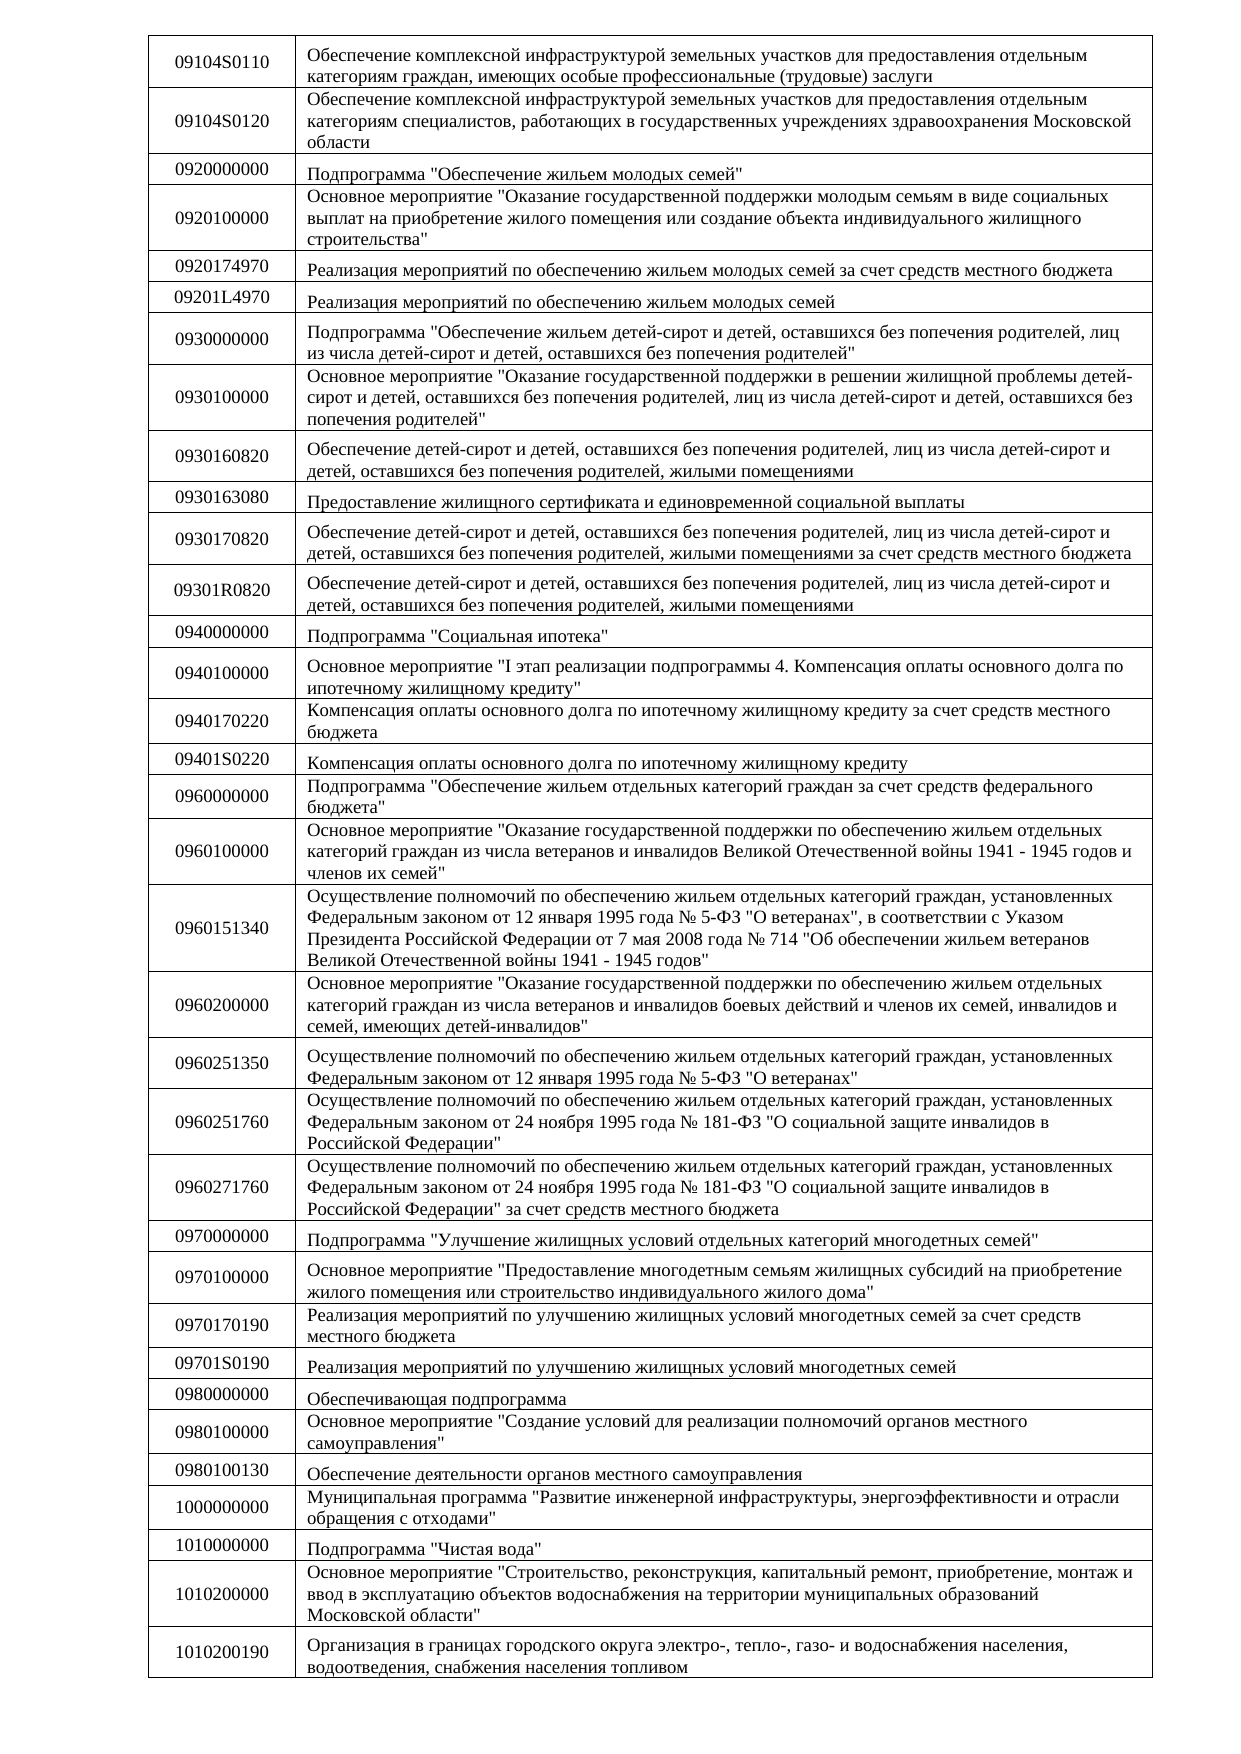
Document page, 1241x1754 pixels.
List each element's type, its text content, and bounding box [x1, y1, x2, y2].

table_cell Подпрограмма "Обеспечение жильем отдельных категорий граждан за счет средств федерального бюджета" [296, 775, 1152, 818]
table_cell 1010000000 [149, 1530, 295, 1560]
table_cell Обеспечение детей-сирот и детей, оставшихся без попечения родителей, лиц из числа детей-сирот и детей, оставшихся без попечения родителей, жилыми помещениями [296, 565, 1152, 615]
table_cell Обеспечение деятельности органов местного самоуправления [296, 1454, 1152, 1484]
table_cell Подпрограмма "Социальная ипотека" [296, 616, 1152, 647]
table_cell Обеспечение комплексной инфраструктурой земельных участков для предоставления отдельным категориям специалистов, работающих в государственных учреждениях здравоохранения Московской области [296, 88, 1152, 153]
table_cell 0940000000 [149, 616, 295, 647]
table_cell Обеспечение детей-сирот и детей, оставшихся без попечения родителей, лиц из числа детей-сирот и детей, оставшихся без попечения родителей, жилыми помещениями [296, 431, 1152, 481]
table_cell Основное мероприятие "Оказание государственной поддержки по обеспечению жильем отдельных категорий граждан из числа ветеранов и инвалидов боевых действий и членов их семей, инвалидов и семей, имеющих детей-инвалидов" [296, 972, 1152, 1037]
table_cell Основное мероприятие "Создание условий для реализации полномочий органов местного самоуправления" [296, 1410, 1152, 1453]
table_cell Осуществление полномочий по обеспечению жильем отдельных категорий граждан, установленных Федеральным законом от 24 ноября 1995 года № 181-ФЗ "О социальной защите инвалидов в Российской Федерации" [296, 1089, 1152, 1154]
table_cell Обеспечение комплексной инфраструктурой земельных участков для предоставления отдельным категориям граждан, имеющих особые профессиональные (трудовые) заслуги [296, 36, 1152, 87]
table_cell 09301R0820 [149, 565, 295, 615]
table_cell Муниципальная программа "Развитие инженерной инфраструктуры, энергоэффективности и отрасли обращения с отходами" [296, 1486, 1152, 1529]
table_cell 09104S0110 [149, 36, 295, 87]
table_cell 0960251760 [149, 1089, 295, 1154]
table_cell 1000000000 [149, 1486, 295, 1529]
table_cell 0930170820 [149, 513, 295, 564]
table_cell Основное мероприятие "Предоставление многодетным семьям жилищных субсидий на приобретение жилого помещения или строительство индивидуального жилого дома" [296, 1252, 1152, 1302]
table_cell 0960000000 [149, 775, 295, 818]
table_cell Подпрограмма "Обеспечение жильем молодых семей" [296, 154, 1152, 184]
table_cell 0940170220 [149, 699, 295, 742]
table_cell Обеспечение детей-сирот и детей, оставшихся без попечения родителей, лиц из числа детей-сирот и детей, оставшихся без попечения родителей, жилыми помещениями за счет средств местного бюджета [296, 513, 1152, 564]
table_cell Организация в границах городского округа электро-, тепло-, газо- и водоснабжения населения, водоотведения, снабжения населения топливом [296, 1627, 1152, 1677]
table_cell Основное мероприятие "Оказание государственной поддержки по обеспечению жильем отдельных категорий граждан из числа ветеранов и инвалидов Великой Отечественной войны 1941 - 1945 годов и членов их семей" [296, 819, 1152, 883]
table_cell 0940100000 [149, 648, 295, 698]
table_cell Предоставление жилищного сертификата и единовременной социальной выплаты [296, 482, 1152, 512]
table_cell 0970000000 [149, 1221, 295, 1251]
table_cell 09104S0120 [149, 88, 295, 153]
table_cell 0930000000 [149, 313, 295, 364]
table_cell Реализация мероприятий по обеспечению жильем молодых семей за счет средств местного бюджета [296, 251, 1152, 281]
table_cell 0960100000 [149, 819, 295, 883]
table_cell 0930100000 [149, 365, 295, 429]
table_cell Подпрограмма "Улучшение жилищных условий отдельных категорий многодетных семей" [296, 1221, 1152, 1251]
table_cell 0920174970 [149, 251, 295, 281]
table_cell 0960251350 [149, 1038, 295, 1088]
table_cell 09701S0190 [149, 1348, 295, 1378]
table_cell Основное мероприятие "Строительство, реконструкция, капитальный ремонт, приобретение, монтаж и ввод в эксплуатацию объектов водоснабжения на территории муниципальных образований Московской области" [296, 1561, 1152, 1626]
table_cell Обеспечивающая подпрограмма [296, 1379, 1152, 1409]
table_cell Подпрограмма "Чистая вода" [296, 1530, 1152, 1560]
table_cell 0930163080 [149, 482, 295, 512]
table_cell Компенсация оплаты основного долга по ипотечному жилищному кредиту [296, 744, 1152, 774]
table_cell Осуществление полномочий по обеспечению жильем отдельных категорий граждан, установленных Федеральным законом от 24 ноября 1995 года № 181-ФЗ "О социальной защите инвалидов в Российской Федерации" за счет средств местного бюджета [296, 1155, 1152, 1219]
table_cell 09401S0220 [149, 744, 295, 774]
table_cell 0980100130 [149, 1454, 295, 1484]
table_cell 1010200190 [149, 1627, 295, 1677]
table_cell Основное мероприятие "Оказание государственной поддержки в решении жилищной проблемы детей-сирот и детей, оставшихся без попечения родителей, лиц из числа детей-сирот и детей, оставшихся без попечения родителей" [296, 365, 1152, 429]
table_cell Подпрограмма "Обеспечение жильем детей-сирот и детей, оставшихся без попечения родителей, лиц из числа детей-сирот и детей, оставшихся без попечения родителей" [296, 313, 1152, 364]
table_cell Реализация мероприятий по улучшению жилищных условий многодетных семей [296, 1348, 1152, 1378]
table_cell 0960151340 [149, 885, 295, 971]
table_cell Осуществление полномочий по обеспечению жильем отдельных категорий граждан, установленных Федеральным законом от 12 января 1995 года № 5-ФЗ "О ветеранах" [296, 1038, 1152, 1088]
table_cell Осуществление полномочий по обеспечению жильем отдельных категорий граждан, установленных Федеральным законом от 12 января 1995 года № 5-ФЗ "О ветеранах", в соответствии с Указом Президента Российской Федерации от 7 мая 2008 года № 714 "Об обеспечении жильем ветеранов Великой Отечественной войны 1941 - 1945 годов" [296, 885, 1152, 971]
table_cell 0930160820 [149, 431, 295, 481]
table_cell 0960200000 [149, 972, 295, 1037]
table_cell 0980000000 [149, 1379, 295, 1409]
table_cell 0960271760 [149, 1155, 295, 1219]
table_cell Реализация мероприятий по улучшению жилищных условий многодетных семей за счет средств местного бюджета [296, 1304, 1152, 1347]
table_cell Основное мероприятие "Оказание государственной поддержки молодым семьям в виде социальных выплат на приобретение жилого помещения или создание объекта индивидуального жилищного строительства" [296, 185, 1152, 250]
table_cell 0980100000 [149, 1410, 295, 1453]
table_cell 0920100000 [149, 185, 295, 250]
table_cell 09201L4970 [149, 282, 295, 312]
table_cell 1010200000 [149, 1561, 295, 1626]
table_cell Компенсация оплаты основного долга по ипотечному жилищному кредиту за счет средств местного бюджета [296, 699, 1152, 742]
table_cell 0970170190 [149, 1304, 295, 1347]
table_cell Реализация мероприятий по обеспечению жильем молодых семей [296, 282, 1152, 312]
table_cell 0920000000 [149, 154, 295, 184]
table_cell Основное мероприятие "I этап реализации подпрограммы 4. Компенсация оплаты основного долга по ипотечному жилищному кредиту" [296, 648, 1152, 698]
table_cell 0970100000 [149, 1252, 295, 1302]
